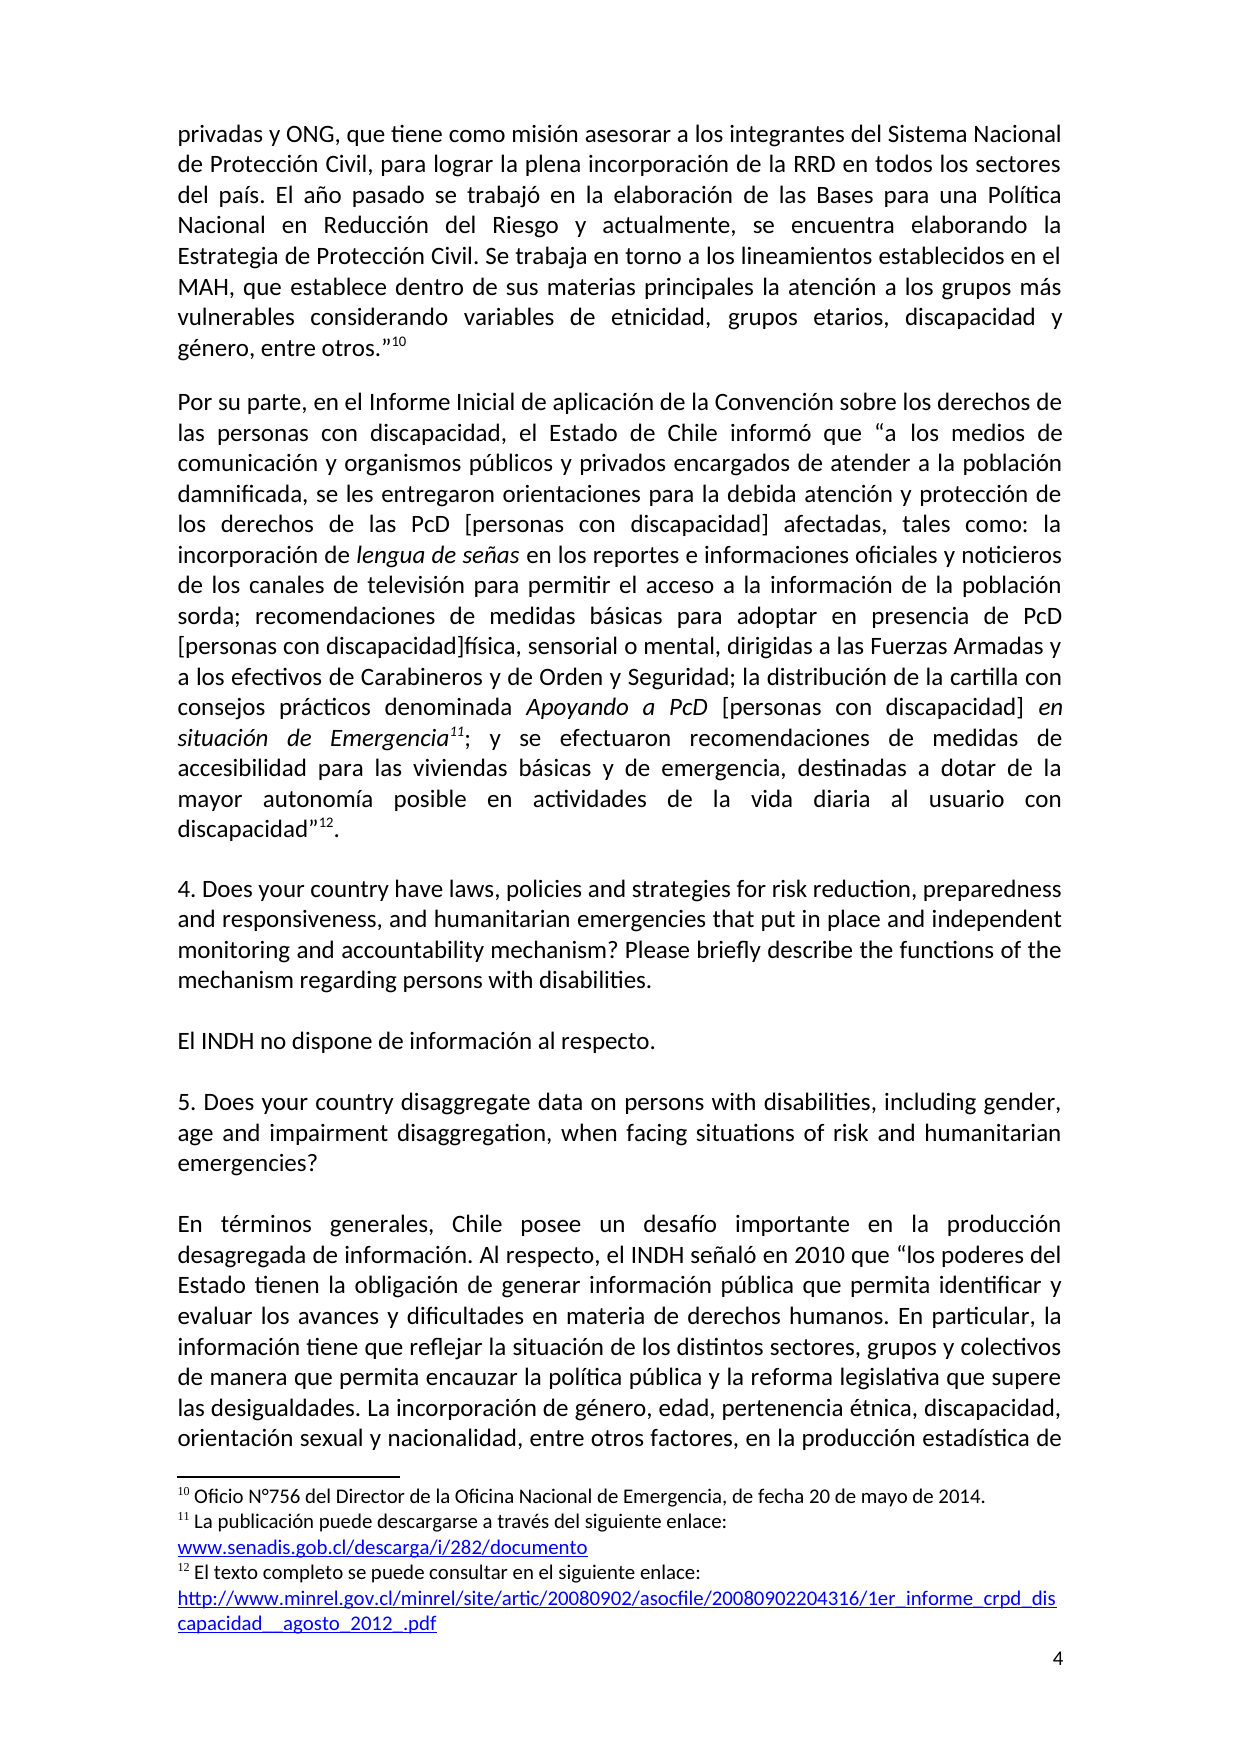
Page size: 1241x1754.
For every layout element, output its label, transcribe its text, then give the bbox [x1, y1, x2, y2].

text Por su parte, en el Informe Inicial de aplicación de la Convención sobre los derechos de las personas con discapacidad, el Estado de Chile informó que “a los medios de comunicación y organismos públicos y privados encargados de atender a la población damnificada, se les entregaron orientaciones para la debida atención y protección de los derechos de las PcD [personas con discapacidad] afectadas, tales como: la incorporación de lengua de señas en los reportes e informaciones oficiales y noticieros de los canales de televisión para permitir el acceso a la información de la población sorda; recomendaciones de medidas básicas para adoptar en presencia de PcD [personas con discapacidad]física, sensorial o mental, dirigidas a las Fuerzas Armadas y a los efectivos de Carabineros y de Orden y Seguridad; la distribución de la cartilla con consejos prácticos denominada Apoyando a PcD [personas con discapacidad] en situación de Emergencia; y se efectuaron recomendaciones de medidas de accesibilidad para las viviendas básicas y de emergencia, destinadas a dotar de la mayor autonomía posible en actividades de la vida diaria al usuario con discapacidad”. [177, 386, 1063, 844]
text 4. Does your country have laws, policies and strategies for risk reduction, preparedness and responsiveness, and humanitarian emergencies that put in place and independent monitoring and accountability mechanism? Please briefly describe the functions of the mechanism regarding persons with disabilities. [177, 873, 1063, 995]
text El INDH no dispone de información al respecto. [177, 1026, 1063, 1056]
text 5. Does your country disaggregate data on persons with disabilities, including gender, age and impairment disaggregation, when facing situations of risk and humanitarian emergencies? [177, 1087, 1063, 1178]
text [177, 1209, 1063, 1453]
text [177, 118, 1063, 362]
